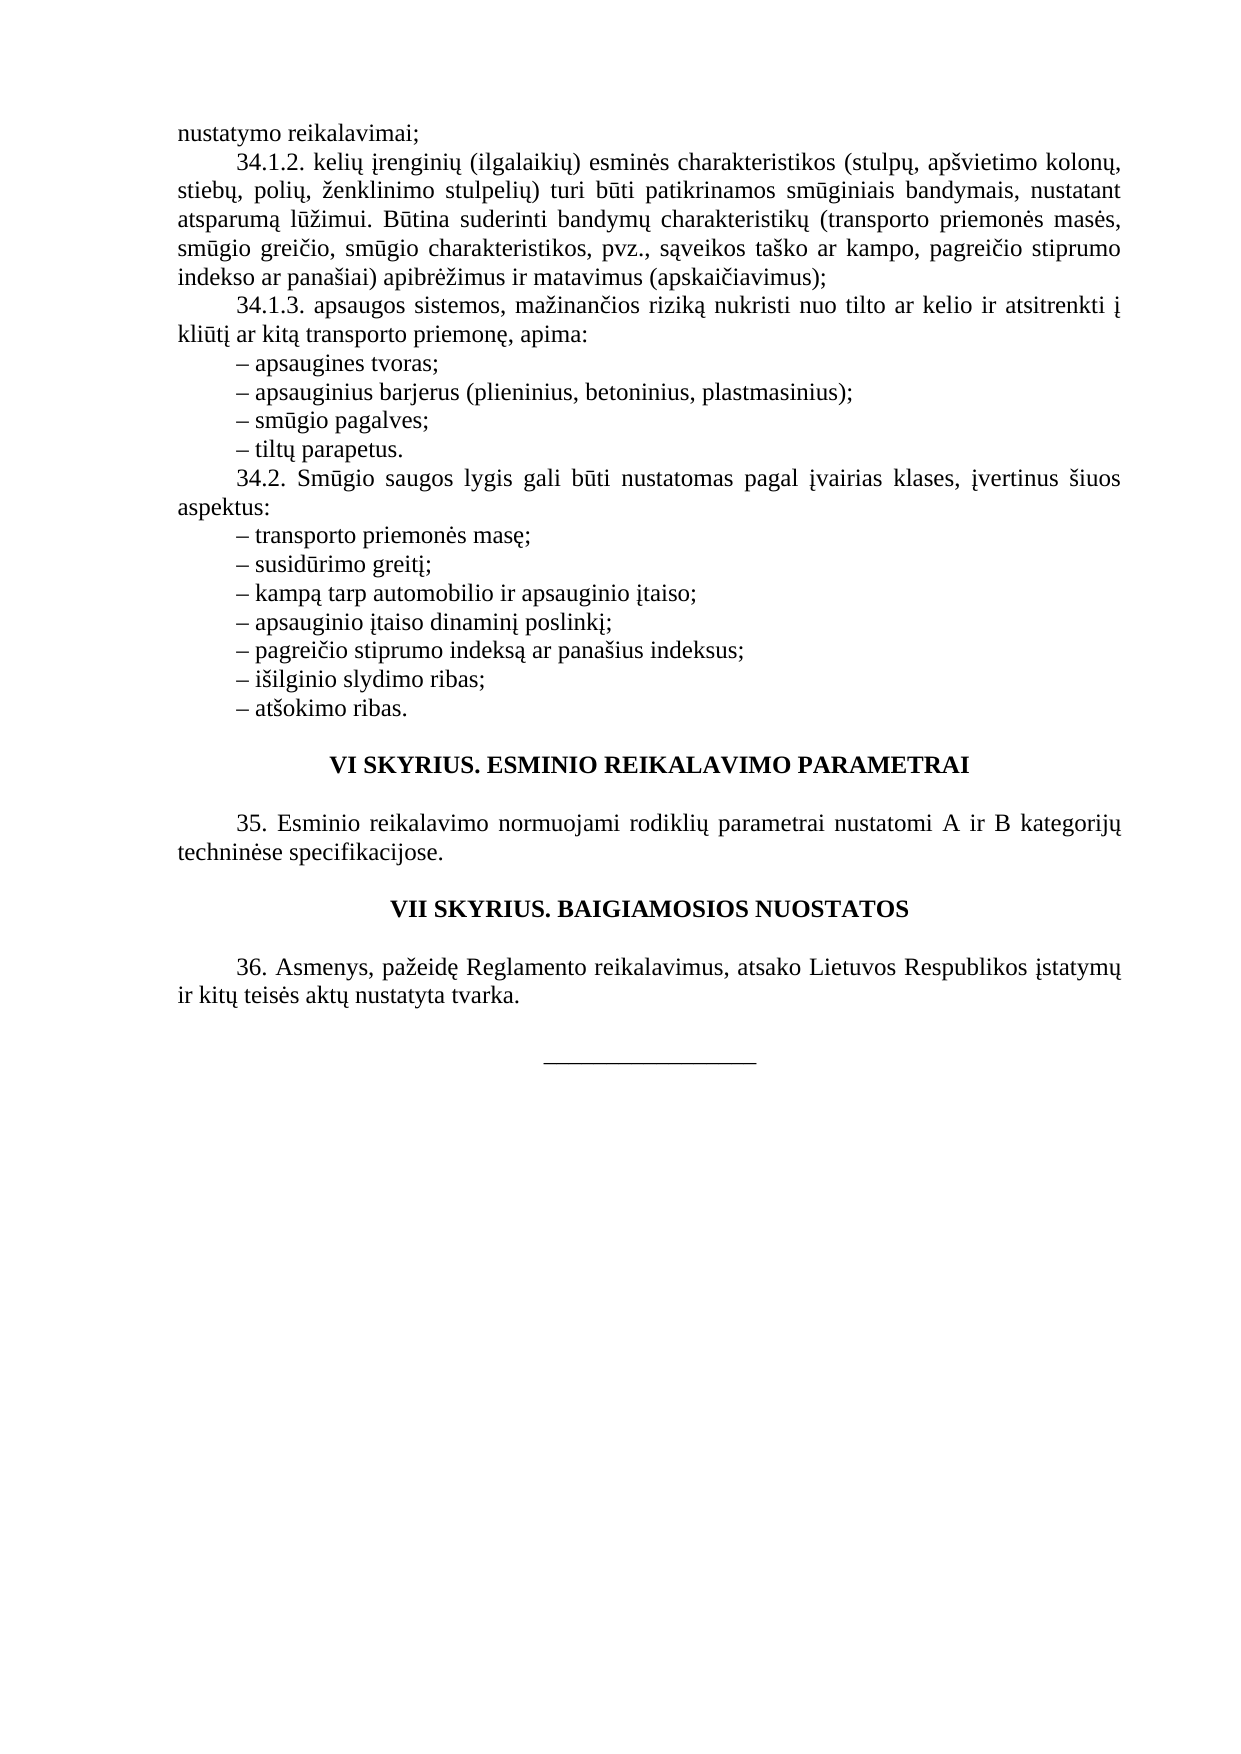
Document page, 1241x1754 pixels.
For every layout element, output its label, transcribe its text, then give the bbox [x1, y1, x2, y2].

text VII SKYRIUS. BAIGIAMOSIOS NUOSTATOS [177, 894, 1122, 923]
text – apsaugines tvoras; [177, 348, 1122, 377]
text – transporto priemonės masę; [177, 521, 1122, 549]
text – tiltų parapetus. [177, 434, 1122, 463]
text VI SKYRIUS. ESMINIO REIKALAVIMO PARAMETRAI [177, 751, 1122, 779]
text 36. Asmenys, pažeidę Reglamento reikalavimus, atsako Lietuvos Respublikos įstatymų ir kitų teisės aktų nustatyta tvarka. [177, 952, 1122, 1009]
text – kampą tarp automobilio ir apsauginio įtaiso; [177, 578, 1122, 607]
text – išilginio slydimo ribas; [177, 664, 1122, 693]
text 34.2. Smūgio saugos lygis gali būti nustatomas pagal įvairias klases, įvertinus šiuos aspektus: [177, 463, 1122, 521]
text – atšokimo ribas. [177, 693, 1122, 722]
text – apsauginius barjerus (plieninius, betoninius, plastmasinius); [177, 377, 1122, 406]
text _________________ [177, 1038, 1122, 1067]
text 34.1.2. kelių įrenginių (ilgalaikių) esminės charakteristikos (stulpų, apšvietimo kolonų, stiebų, polių, ženklinimo stulpelių) turi būti patikrinamos smūginiais bandymais, nustatant atsparumą lūžimui. Būtina suderinti bandymų charakteristikų (transporto priemonės masės, smūgio greičio, smūgio charakteristikos, pvz., sąveikos taško ar kampo, pagreičio stiprumo indekso ar panašiai) apibrėžimus ir matavimus (apskaičiavimus); [177, 147, 1122, 291]
text – smūgio pagalves; [177, 406, 1122, 434]
text – pagreičio stiprumo indeksą ar panašius indeksus; [177, 636, 1122, 664]
text – apsauginio įtaiso dinaminį poslinkį; [177, 607, 1122, 636]
text 34.1.3. apsaugos sistemos, mažinančios riziką nukristi nuo tilto ar kelio ir atsitrenkti į kliūtį ar kitą transporto priemonę, apima: [177, 291, 1122, 348]
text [177, 118, 1122, 147]
text – susidūrimo greitį; [177, 549, 1122, 578]
text 35. Esminio reikalavimo normuojami rodiklių parametrai nustatomi A ir B kategorijų techninėse specifikacijose. [177, 808, 1122, 866]
